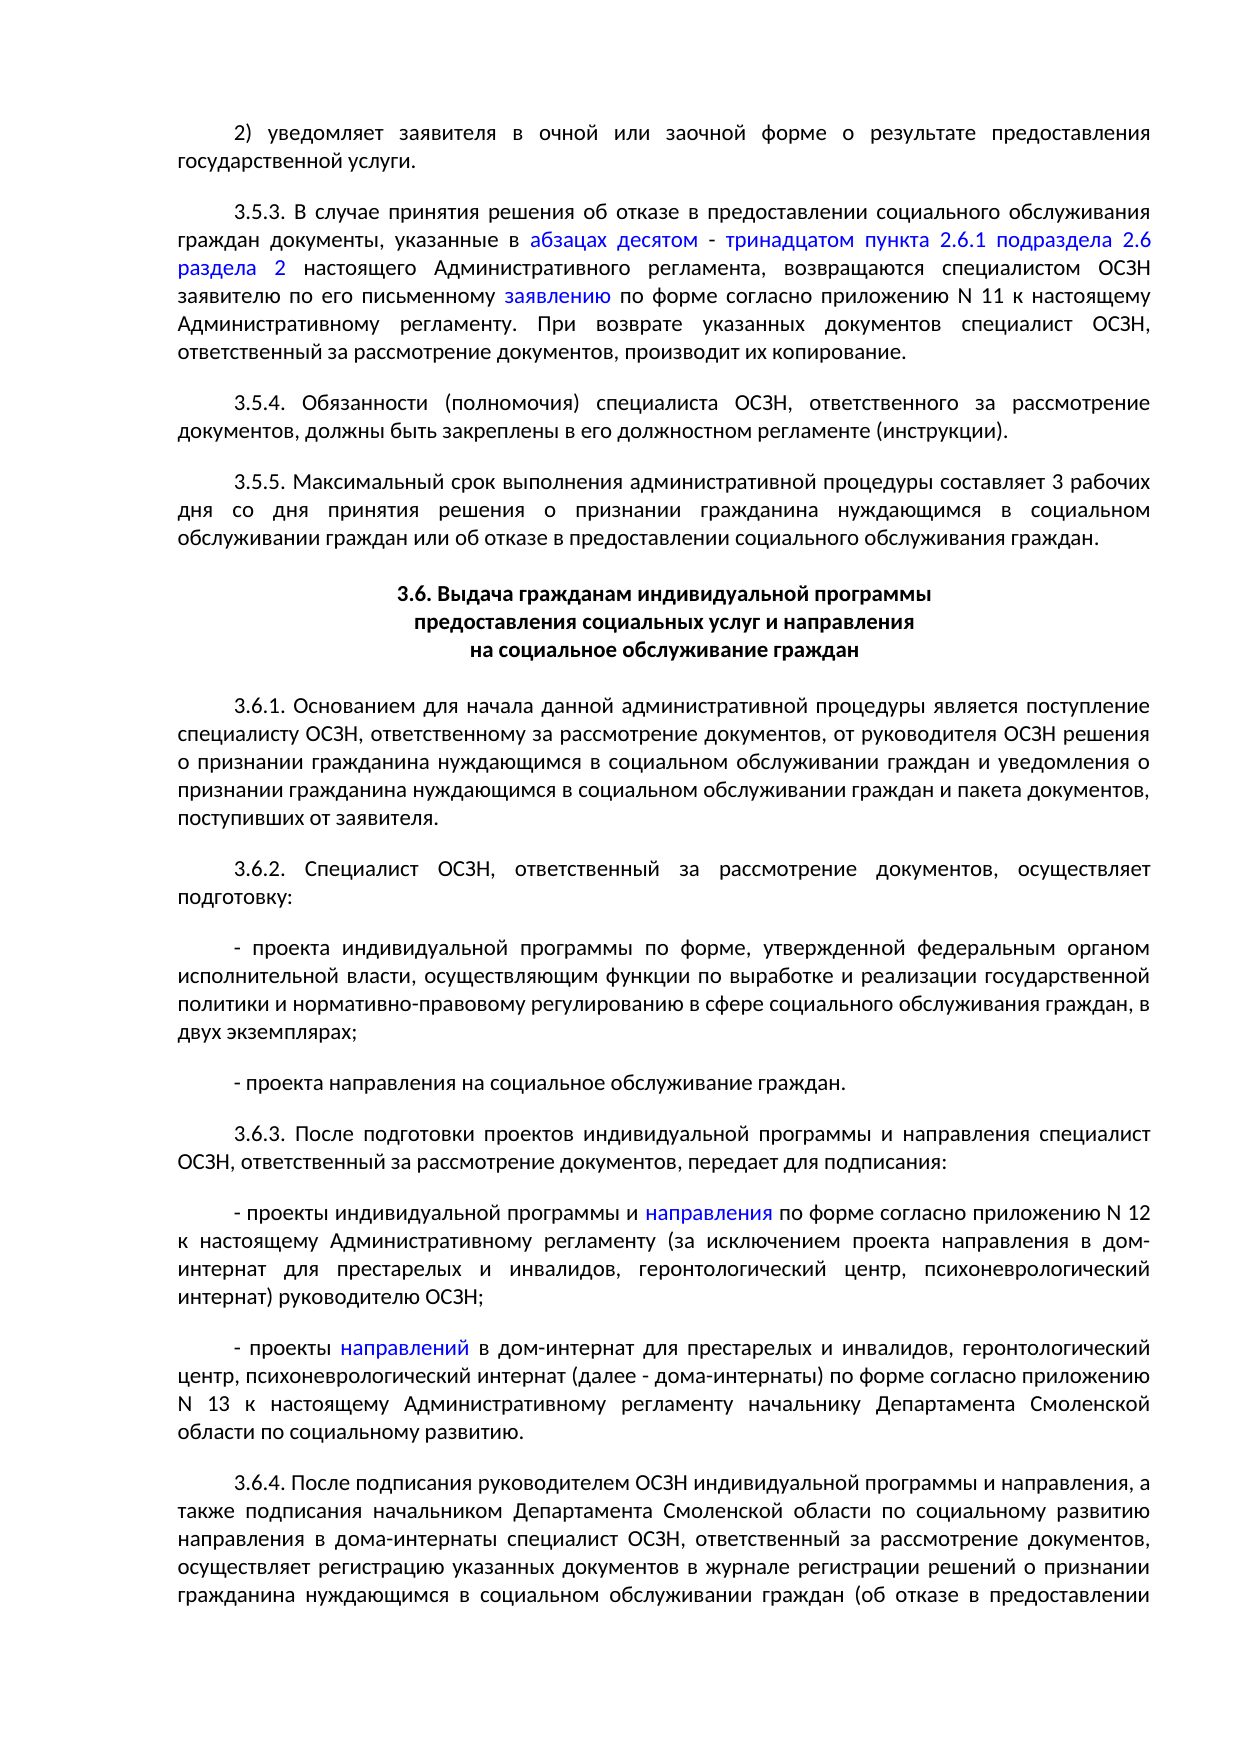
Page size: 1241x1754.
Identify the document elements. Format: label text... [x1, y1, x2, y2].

text 2) уведомляет заявителя в очной или заочной форме о результате предоставления государственной услуги. [177, 118, 1152, 174]
text - проекта индивидуальной программы по форме, утвержденной федеральным органом исполнительной власти, осуществляющим функции по выработке и реализации государственной политики и нормативно-правовому регулированию в сфере социального обслуживания граждан, в двух экземплярах; [177, 933, 1152, 1045]
text 3.6.3. После подготовки проектов индивидуальной программы и направления специалист ОСЗН, ответственный за рассмотрение документов, передает для подписания: [177, 1119, 1152, 1175]
text 3.5.3. В случае принятия решения об отказе в предоставлении социального обслуживания граждан документы, указанные в абзацах десятом - тринадцатом пункта 2.6.1 подраздела 2.6 раздела 2 настоящего Административного регламента, возвращаются специалистом ОСЗН заявителю по его письменному заявлению по форме согласно приложению N 11 к настоящему Административному регламенту. При возврате указанных документов специалист ОСЗН, ответственный за рассмотрение документов, производит их копирование. [177, 197, 1152, 365]
text 3.6.1. Основанием для начала данной административной процедуры является поступление специалисту ОСЗН, ответственному за рассмотрение документов, от руководителя ОСЗН решения о признании гражданина нуждающимся в социальном обслуживании граждан и уведомления о признании гражданина нуждающимся в социальном обслуживании граждан и пакета документов, поступивших от заявителя. [177, 691, 1152, 831]
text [177, 1468, 1152, 1608]
title предоставления социальных услуг и направления [177, 607, 1152, 635]
text 3.5.5. Максимальный срок выполнения административной процедуры составляет 3 рабочих дня со дня принятия решения о признании гражданина нуждающимся в социальном обслуживании граждан или об отказе в предоставлении социального обслуживания граждан. [177, 467, 1152, 551]
text - проекты направлений в дом-интернат для престарелых и инвалидов, геронтологический центр, психоневрологический интернат (далее - дома-интернаты) по форме согласно приложению N 13 к настоящему Административному регламенту начальнику Департамента Смоленской области по социальному развитию. [177, 1333, 1152, 1445]
text 3.6.2. Специалист ОСЗН, ответственный за рассмотрение документов, осуществляет подготовку: [177, 854, 1152, 910]
text 3.5.4. Обязанности (полномочия) специалиста ОСЗН, ответственного за рассмотрение документов, должны быть закреплены в его должностном регламенте (инструкции). [177, 388, 1152, 444]
text - проекта направления на социальное обслуживание граждан. [177, 1068, 1152, 1096]
title 3.6. Выдача гражданам индивидуальной программы [177, 579, 1152, 607]
title на социальное обслуживание граждан [177, 635, 1152, 663]
text - проекты индивидуальной программы и направления по форме согласно приложению N 12 к настоящему Административному регламенту (за исключением проекта направления в дом-интернат для престарелых и инвалидов, геронтологический центр, психоневрологический интернат) руководителю ОСЗН; [177, 1198, 1152, 1310]
